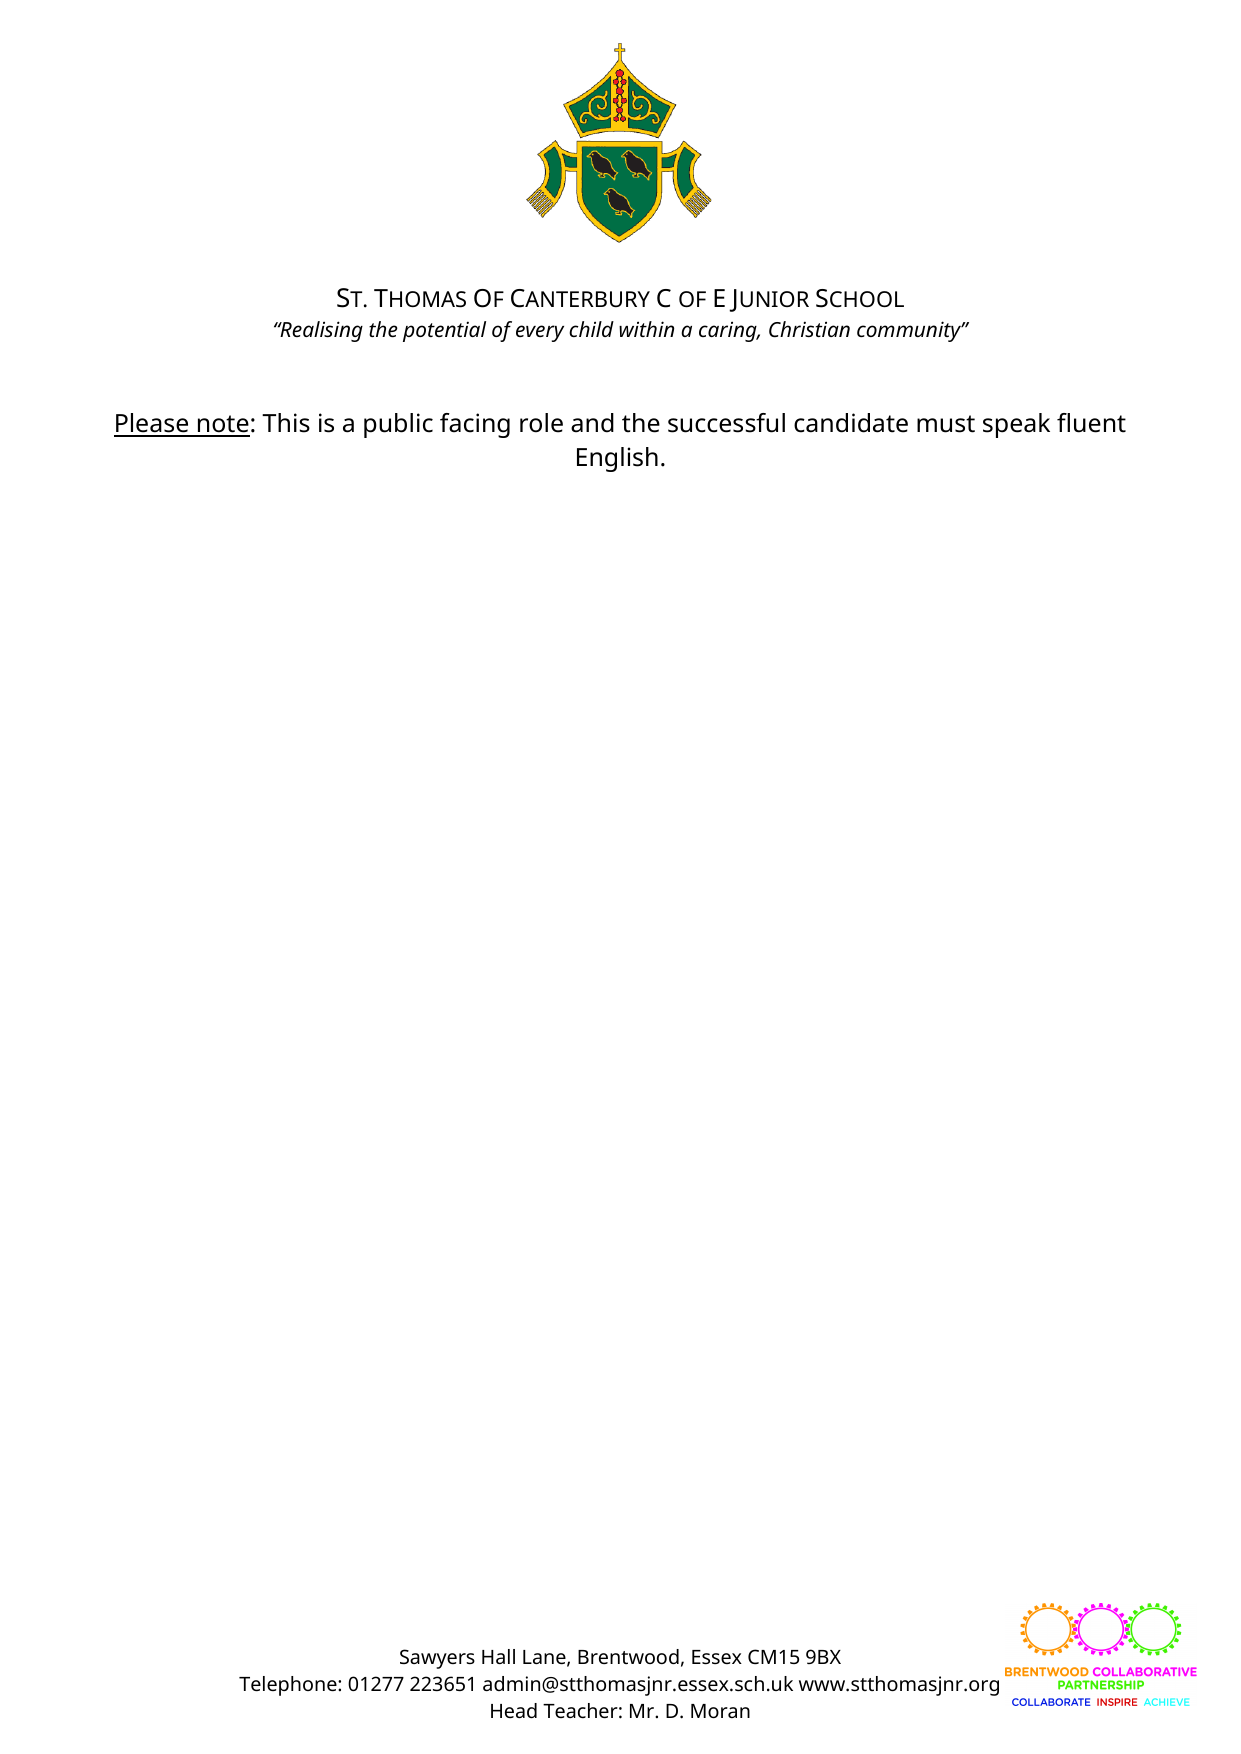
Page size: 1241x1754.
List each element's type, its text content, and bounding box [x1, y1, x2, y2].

text Please note: This is a public facing role and the successful candidate must speak fluent English. [89, 406, 1152, 474]
picture [526, 37, 712, 244]
picture [1005, 1603, 1197, 1706]
